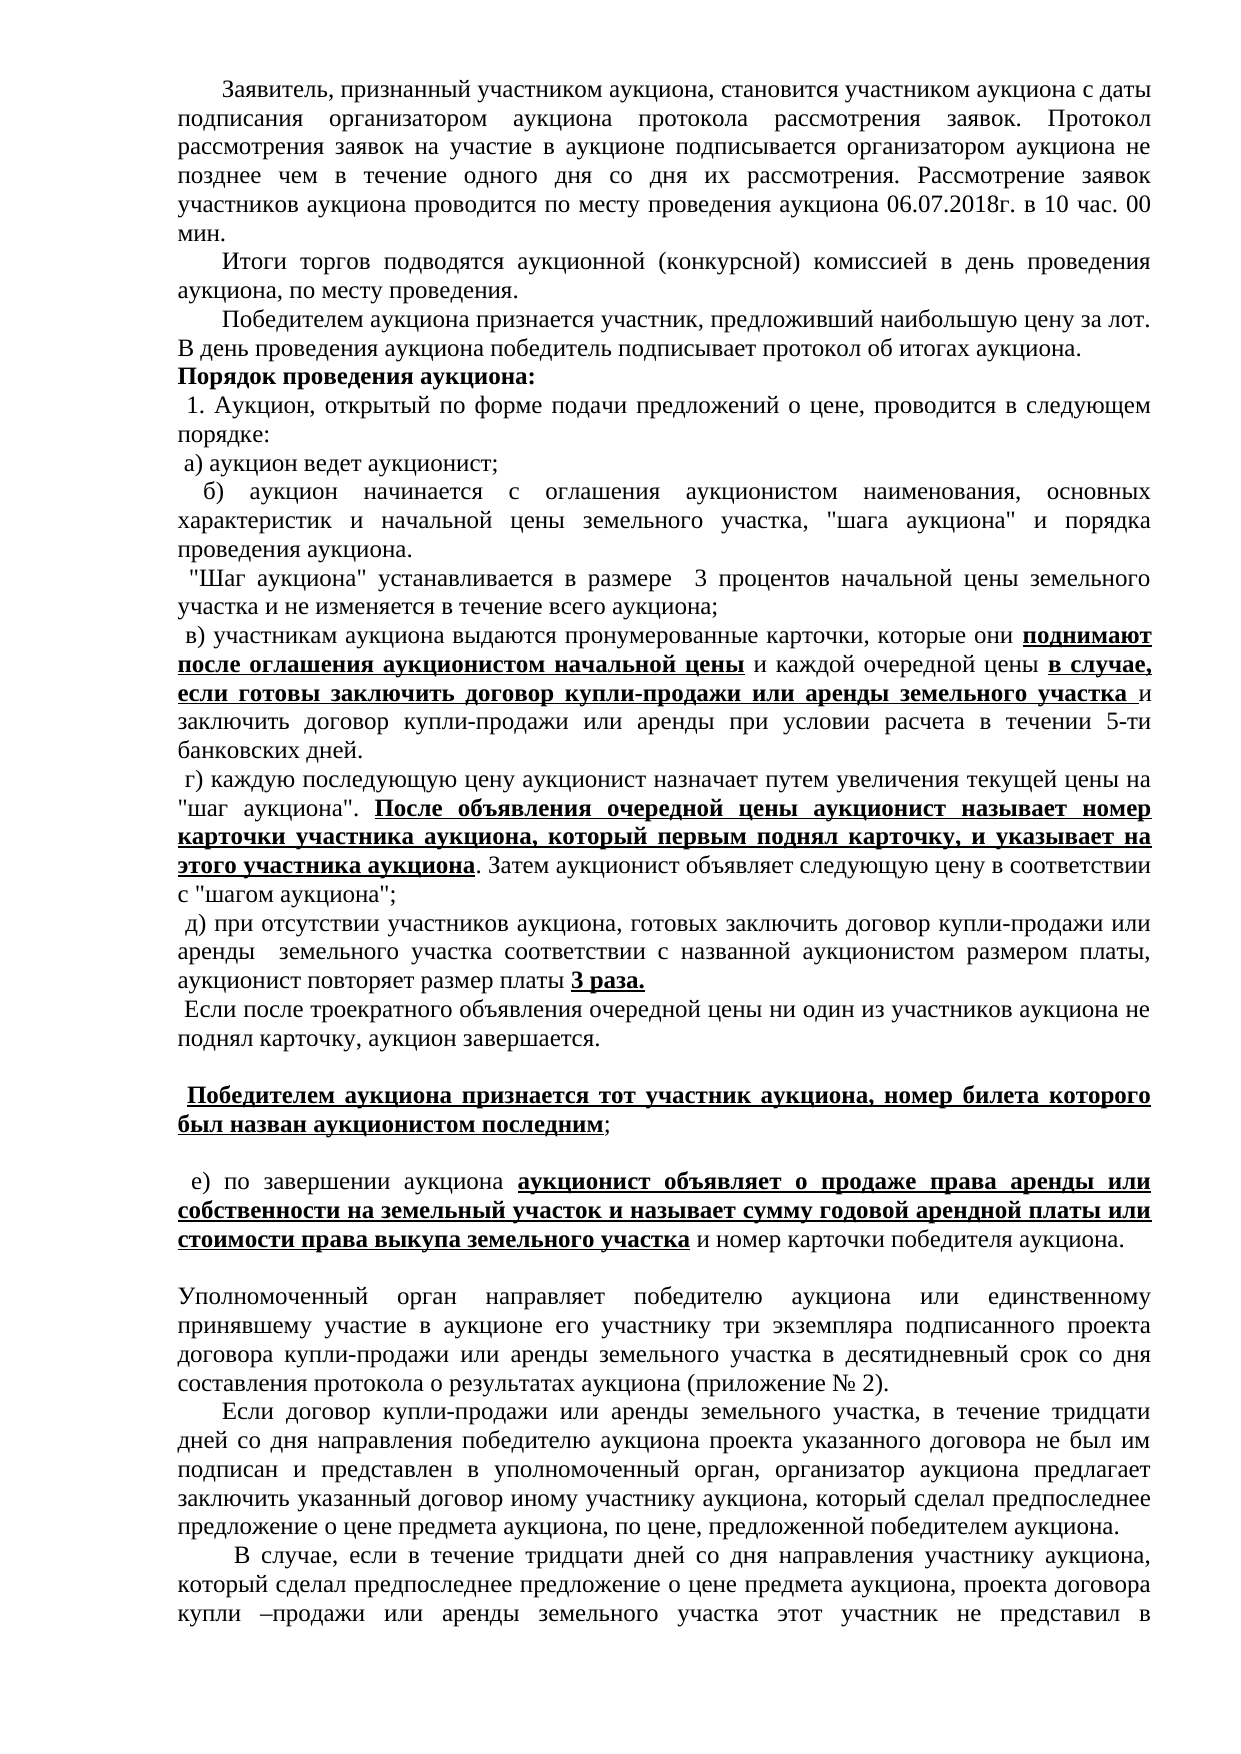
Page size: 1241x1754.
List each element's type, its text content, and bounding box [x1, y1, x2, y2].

text Победителем аукциона признается тот участник аукциона, номер билета которого был назван аукционистом последним; [177, 1080, 1152, 1138]
text Если после троекратного объявления очередной цены ни один из участников аукциона не поднял карточку, аукцион завершается. [177, 994, 1152, 1051]
text а) аукцион ведет аукционист; [177, 448, 1152, 476]
text Уполномоченный орган направляет победителю аукциона или единственному принявшему участие в аукционе его участнику три экземпляра подписанного проекта договора купли-продажи или аренды земельного участка в десятидневный срок со дня составления протокола о результатах аукциона (приложение № 2). [177, 1281, 1152, 1396]
text д) при отсутствии участников аукциона, готовых заключить договор купли-продажи или аренды земельного участка соответствии с названной аукционистом размером платы, аукционист повторяет размер платы 3 раза. [177, 908, 1152, 994]
text е) по завершении аукциона аукционист объявляет о продаже права аренды или собственности на земельный участок и называет сумму годовой арендной платы или стоимости права выкупа земельного участка и номер карточки победителя аукциона. [177, 1166, 1152, 1220]
text 1. Аукцион, открытый по форме подачи предложений о цене, проводится в следующем порядке: [177, 390, 1152, 448]
text "Шаг аукциона" устанавливается в размере 3 процентов начальной цены земельного участка и не изменяется в течение всего аукциона; [177, 563, 1152, 620]
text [177, 1540, 1152, 1626]
text г) каждую последующую цену аукционист назначает путем увеличения текущей цены на "шаг аукциона". После объявления очередной цены аукционист называет номер карточки участника аукциона, который первым поднял карточку, и указывает на этого участника аукциона. Затем аукционист объявляет следующую цену в соответствии с "шагом аукциона"; [177, 764, 1152, 846]
text в) участникам аукциона выдаются пронумерованные карточки, которые они поднимают после оглашения аукционистом начальной цены и каждой очередной цены в случае, если готовы заключить договор купли-продажи или аренды земельного участка и заключить договор купли-продажи или аренды при условии расчета в течении 5-ти банковских дней. [177, 620, 1152, 764]
text Заявитель, признанный участником аукциона, становится участником аукциона с даты подписания организатором аукциона протокола рассмотрения заявок. Протокол рассмотрения заявок на участие в аукционе подписывается организатором аукциона не позднее чем в течение одного дня со дня их рассмотрения. Рассмотрение заявок участников аукциона проводится по месту проведения аукциона 06.07.2018г. в 10 час. 00 мин. [177, 74, 1152, 246]
text б) аукцион начинается с оглашения аукционистом наименования, основных характеристик и начальной цены земельного участка, "шага аукциона" и порядка проведения аукциона. [177, 476, 1152, 563]
text г) каждую последующую цену аукционист назначает путем увеличения текущей цены на "шаг аукциона". После объявления очередной цены аукционист называет номер карточки участника аукциона, который первым поднял карточку, и указывает на этого участника аукциона. Затем аукционист объявляет следующую цену в соответствии с "шагом аукциона"; [177, 847, 1152, 908]
text Порядок проведения аукциона: [177, 361, 1152, 390]
text Итоги торгов подводятся аукционной (конкурсной) комиссией в день проведения аукциона, по месту проведения. [177, 246, 1152, 304]
text е) по завершении аукциона аукционист объявляет о продаже права аренды или собственности на земельный участок и называет сумму годовой арендной платы или стоимости права выкупа земельного участка и номер карточки победителя аукциона. [177, 1221, 1152, 1253]
text Если договор купли-продажи или аренды земельного участка, в течение тридцати дней со дня направления победителю аукциона проекта указанного договора не был им подписан и представлен в уполномоченный орган, организатор аукциона предлагает заключить указанный договор иному участнику аукциона, который сделал предпоследнее предложение о цене предмета аукциона, по цене, предложенной победителем аукциона. [177, 1396, 1152, 1540]
text Победителем аукциона признается участник, предложивший наибольшую цену за лот. В день проведения аукциона победитель подписывает протокол об итогах аукциона. [177, 304, 1152, 361]
